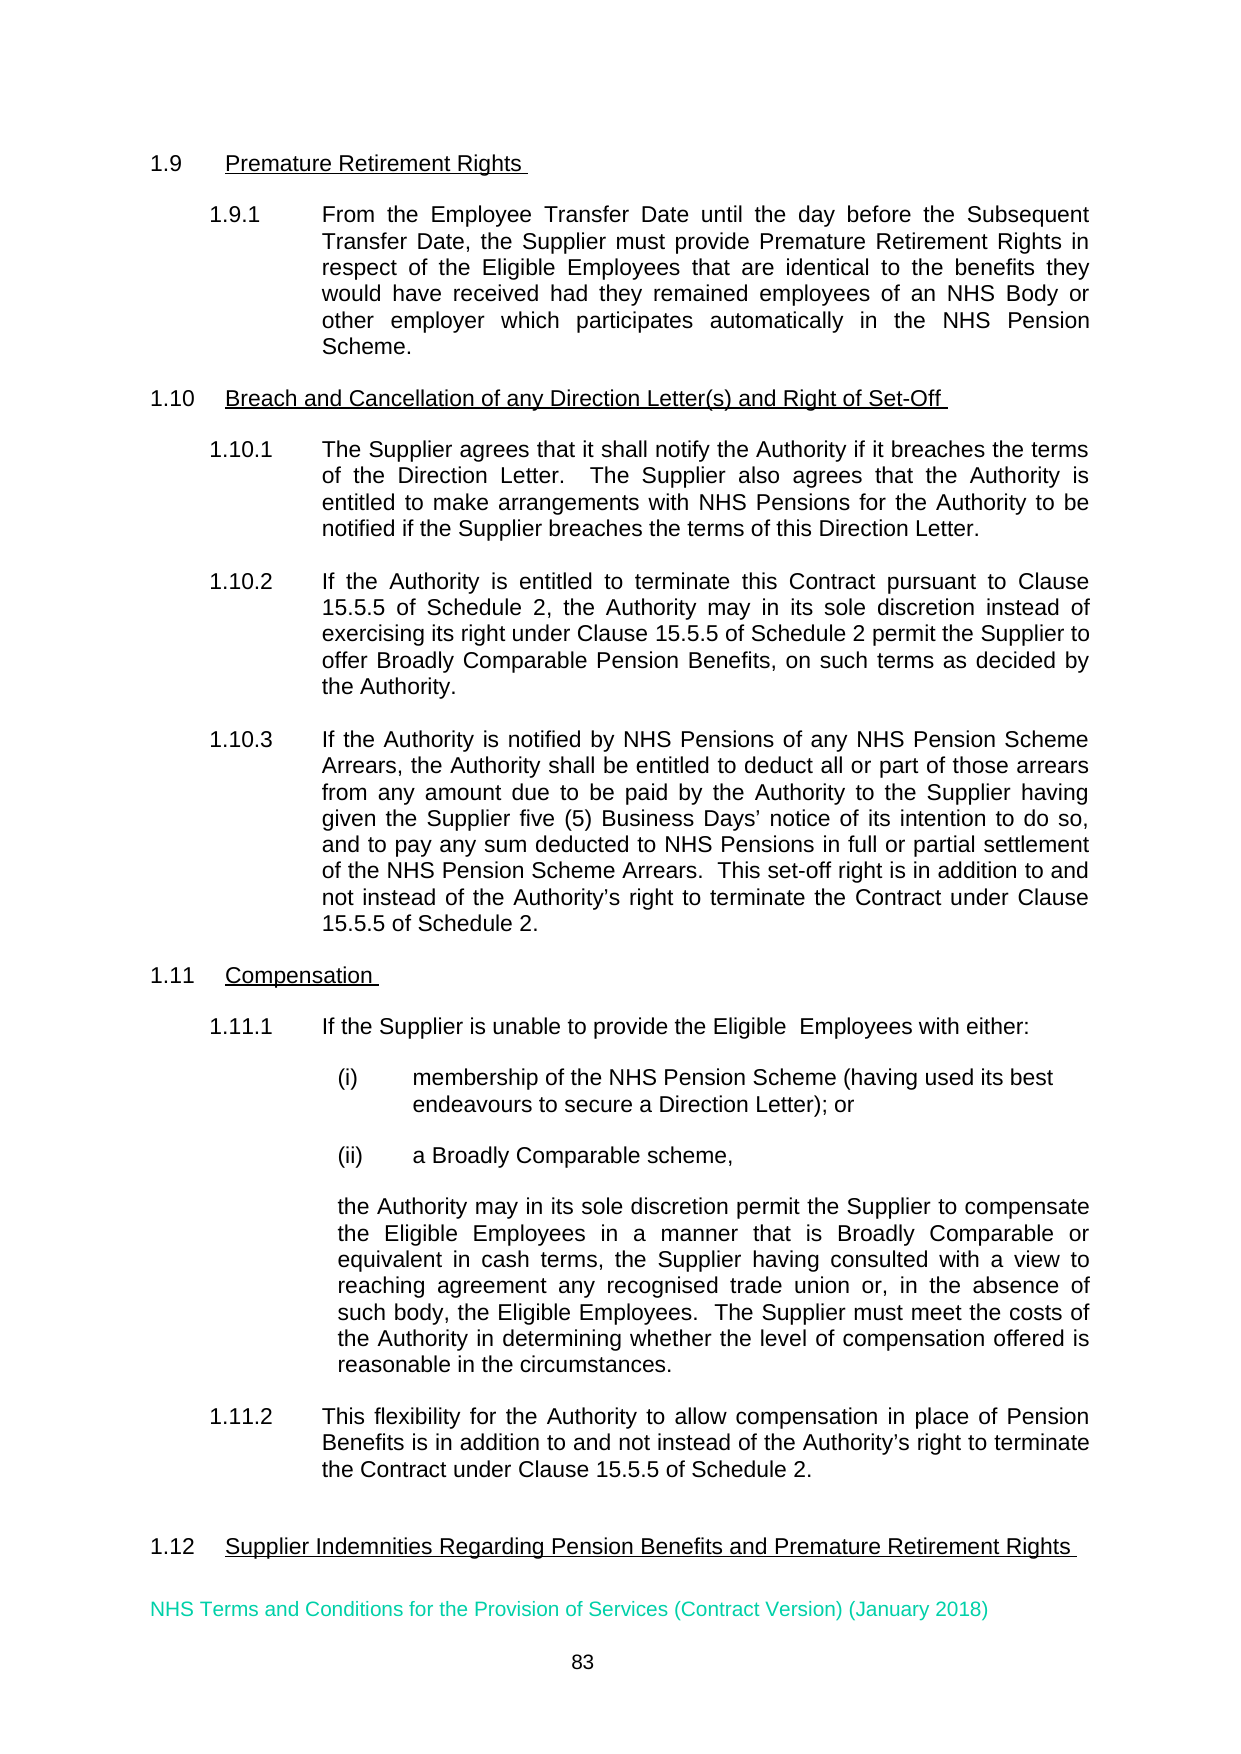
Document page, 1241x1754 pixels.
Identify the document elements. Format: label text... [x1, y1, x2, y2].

list If the Authority is entitled to terminate this Contract pursuant to Clause 15.5.5 of Schedule 2, the Authority may in its sole discretion instead of exercising its right under Clause 15.5.5 of Schedule 2 permit the Supplier to offer Broadly Comparable Pension Benefits, on such terms as decided by the Authority. [209, 568, 1090, 699]
list Compensation [150, 962, 1090, 988]
text the Authority may in its sole discretion permit the Supplier to compensate the Eligible Employees in a manner that is Broadly Comparable or equivalent in cash terms, the Supplier having consulted with a view to reaching agreement any recognised trade union or, in the absence of such body, the Eligible Employees. The Supplier must meet the costs of the Authority in determining whether the level of compensation offered is reasonable in the circumstances. [337, 1193, 1090, 1378]
list Breach and Cancellation of any Direction Letter(s) and Right of Set-Off [150, 384, 1090, 411]
list membership of the NHS Pension Scheme (having used its best endeavours to secure a Direction Letter); or [337, 1064, 1090, 1117]
list a Broadly Comparable scheme, [337, 1142, 1090, 1168]
list Premature Retirement Rights [150, 150, 1090, 176]
list The Supplier agrees that it shall notify the Authority if it breaches the terms of the Direction Letter. The Supplier also agrees that the Authority is entitled to make arrangements with NHS Pensions for the Authority to be notified if the Supplier breaches the terms of this Direction Letter. [209, 436, 1090, 541]
list If the Supplier is unable to provide the Eligible Employees with either: [209, 1013, 1090, 1039]
list Supplier Indemnities Regarding Pension Benefits and Premature Retirement Rights [150, 1533, 1090, 1559]
list This flexibility for the Authority to allow compensation in place of Pension Benefits is in addition to and not instead of the Authority’s right to terminate the Contract under Clause 15.5.5 of Schedule 2. [209, 1403, 1090, 1482]
list From the Employee Transfer Date until the day before the Subsequent Transfer Date, the Supplier must provide Premature Retirement Rights in respect of the Eligible Employees that are identical to the benefits they would have received had they remained employees of an NHS Body or other employer which participates automatically in the NHS Pension Scheme. [209, 201, 1090, 359]
list If the Authority is notified by NHS Pensions of any NHS Pension Scheme Arrears, the Authority shall be entitled to deduct all or part of those arrears from any amount due to be paid by the Authority to the Supplier having given the Supplier five (5) Business Days’ notice of its intention to do so, and to pay any sum deducted to NHS Pensions in full or partial settlement of the NHS Pension Scheme Arrears. This set-off right is in addition to and not instead of the Authority’s right to terminate the Contract under Clause 15.5.5 of Schedule 2. [209, 726, 1090, 937]
